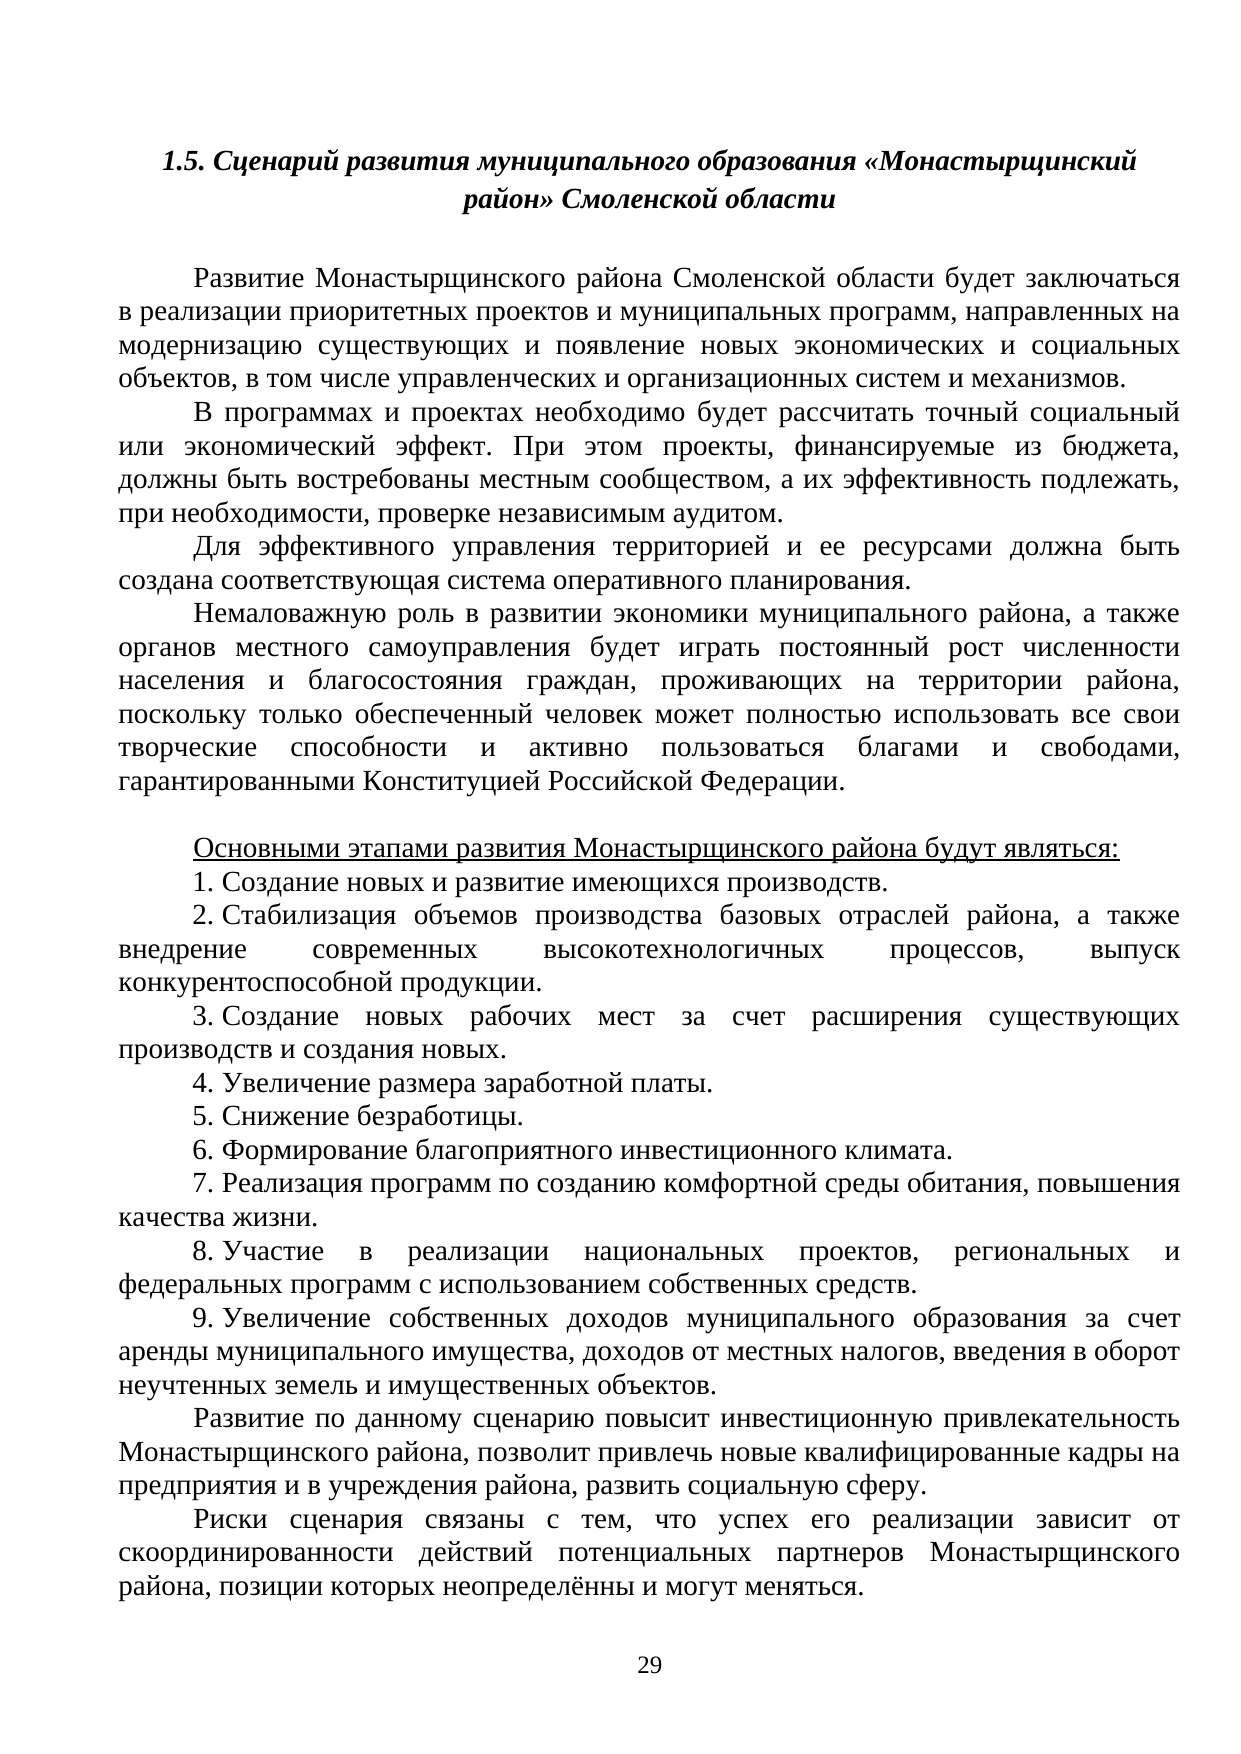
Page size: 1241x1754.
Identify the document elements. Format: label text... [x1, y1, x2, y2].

list Формирование благоприятного инвестиционного климата. [118, 1132, 1181, 1166]
text Немаловажную роль в развитии экономики муниципального района, а также органов местного самоуправления будет играть постоянный рост численности населения и благосостояния граждан, проживающих на территории района, поскольку только обеспеченный человек может полностью использовать все свои творческие способности и активно пользоваться благами и свободами, гарантированными Конституцией Российской Федерации. [118, 595, 1181, 797]
list Увеличение собственных доходов муниципального образования за счет аренды муниципального имущества, доходов от местных налогов, введения в оборот неучтенных земель и имущественных объектов. [118, 1300, 1181, 1400]
list Создание новых рабочих мест за счет расширения существующих производств и создания новых. [118, 998, 1181, 1065]
list Участие в реализации национальных проектов, региональных и федеральных программ с использованием собственных средств. [118, 1233, 1181, 1300]
text Для эффективного управления территорией и ее ресурсами должна быть создана соответствующая система оперативного планирования. [118, 528, 1181, 595]
text Основными этапами развития Монастырщинского района будут являться: [118, 830, 1181, 864]
text Развитие по данному сценарию повысит инвестиционную привлекательность Монастырщинского района, позволит привлечь новые квалифицированные кадры на предприятия и в учреждения района, развить социальную сферу. [118, 1400, 1181, 1501]
list Создание новых и развитие имеющихся производств. [118, 864, 1181, 897]
list Реализация программ по созданию комфортной среды обитания, повышения качества жизни. [118, 1166, 1181, 1233]
subtitle 1.5. Сценарий развития муниципального образования «Монастырщинский район» Смоленской области [118, 143, 1181, 215]
list Стабилизация объемов производства базовых отраслей района, а также внедрение современных высокотехнологичных процессов, выпуск конкурентоспособной продукции. [118, 897, 1181, 998]
text Развитие Монастырщинского района Смоленской области будет заключаться в реализации приоритетных проектов и муниципальных программ, направленных на модернизацию существующих и появление новых экономических и социальных объектов, в том числе управленческих и организационных систем и механизмов. [118, 260, 1181, 394]
list Увеличение размера заработной платы. [118, 1065, 1181, 1098]
list Снижение безработицы. [118, 1098, 1181, 1132]
text Риски сценария связаны с тем, что успех его реализации зависит от скоординированности действий потенциальных партнеров Монастырщинского района, позиции которых неопределённы и могут меняться. [118, 1501, 1181, 1602]
text В программах и проектах необходимо будет рассчитать точный социальный или экономический эффект. При этом проекты, финансируемые из бюджета, должны быть востребованы местным сообществом, а их эффективность подлежать, при необходимости, проверке независимым аудитом. [118, 394, 1181, 528]
